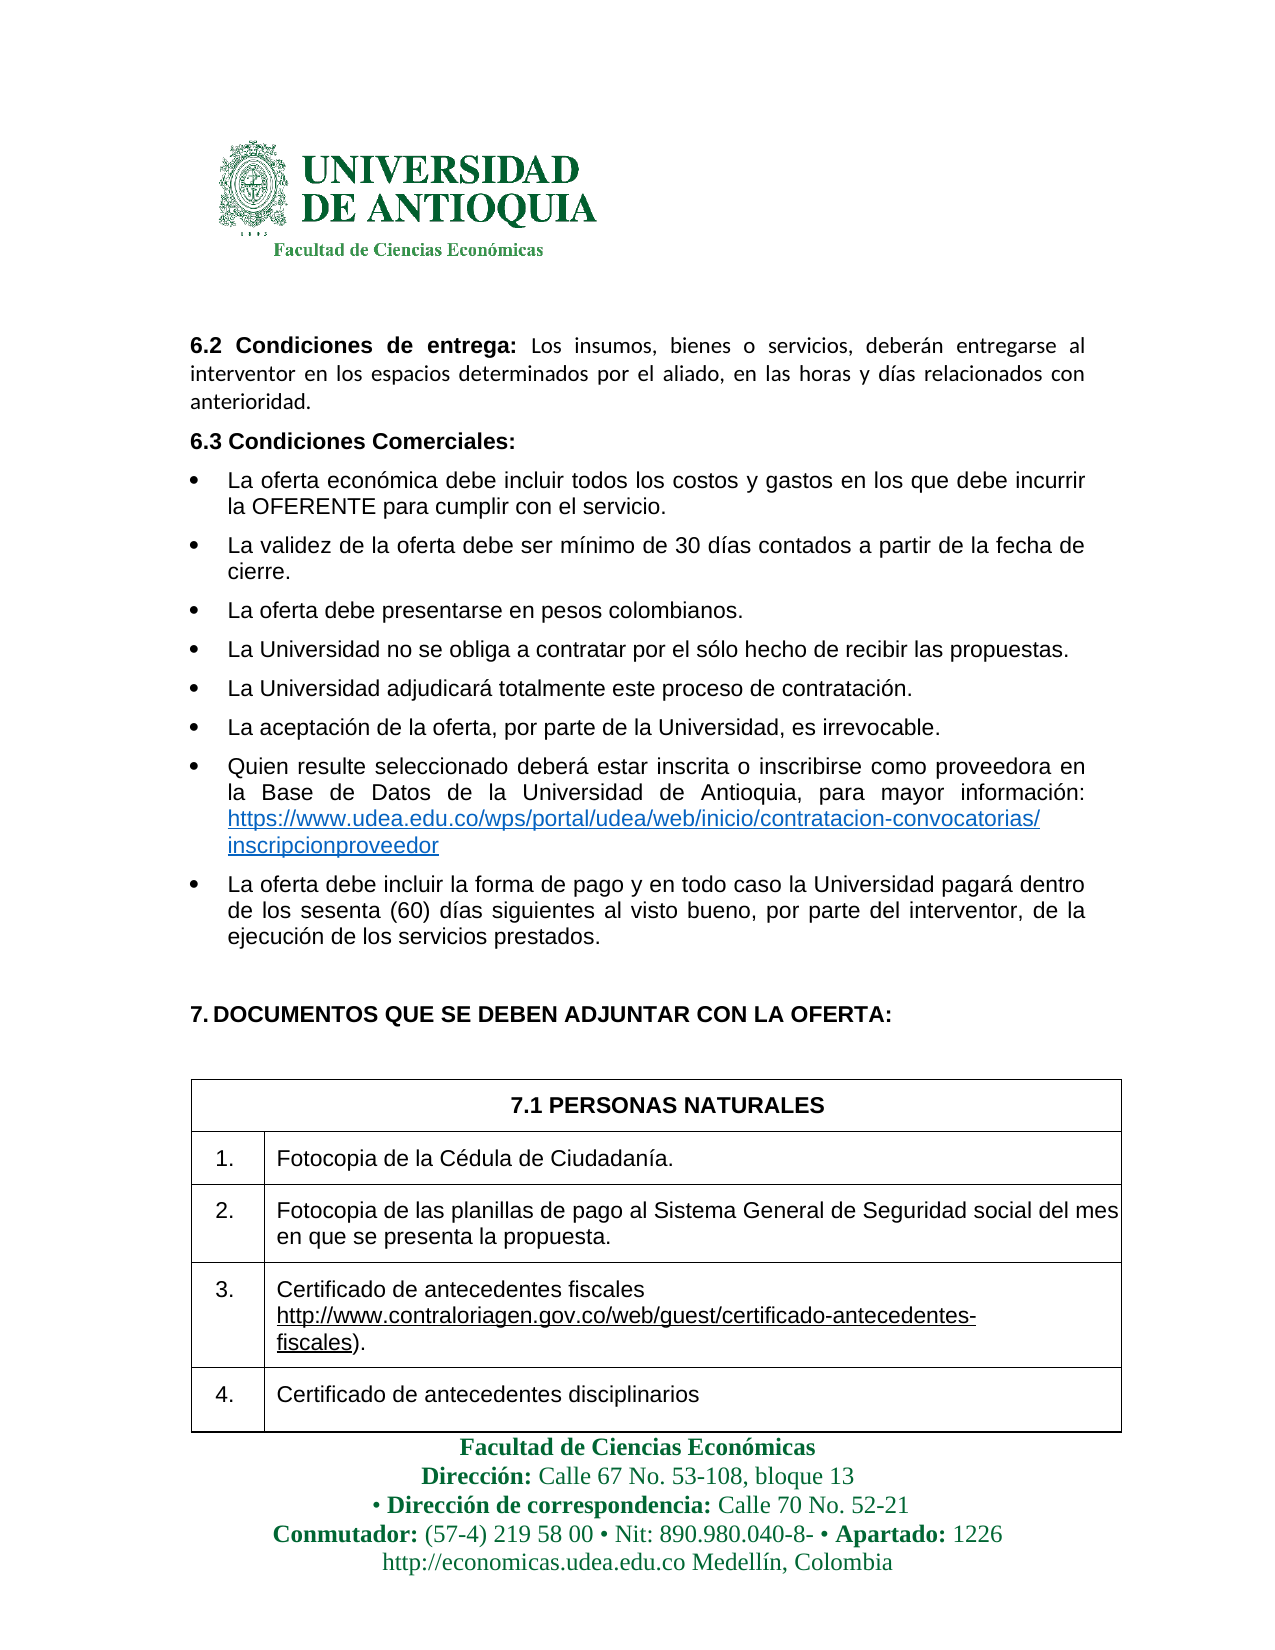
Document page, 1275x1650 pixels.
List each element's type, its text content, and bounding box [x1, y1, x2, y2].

table_cell Certificado de antecedentes disciplinarios http://www.procuraduria.gov.co/portal/antecedentes.html) [265, 1368, 1121, 1431]
list La oferta debe incluir la forma de pago y en todo caso la Universidad pagará dentro de los sesenta (60) días siguientes al visto bueno, por parte del interventor, de la ejecución de los servicios prestados. [190, 871, 1086, 949]
list La oferta debe presentarse en pesos colombianos. [190, 597, 1086, 623]
list DOCUMENTOS QUE SE DEBEN ADJUNTAR CON LA OFERTA: [190, 1001, 1098, 1027]
list La aceptación de la oferta, por parte de la Universidad, es irrevocable. [190, 714, 1086, 740]
table_cell 4. [192, 1368, 264, 1431]
table_cell 2. [192, 1185, 264, 1262]
list La Universidad no se obliga a contratar por el sólo hecho de recibir las propuestas. [190, 636, 1086, 662]
list Quien resulte seleccionado deberá estar inscrita o inscribirse como proveedora en la Base de Datos de la Universidad de Antioquia, para mayor información: https://www.udea.edu.co/wps/portal/udea/web/inicio/contratacion-convocatorias/inscripcionproveedor [190, 753, 1086, 858]
table_cell 1. [192, 1132, 264, 1183]
table_cell Fotocopia de la Cédula de Ciudadanía. [265, 1132, 1121, 1183]
text 6.3 Condiciones Comerciales: [190, 428, 1086, 454]
list La Universidad adjudicará totalmente este proceso de contratación. [190, 675, 1086, 701]
table_cell 3. [192, 1263, 264, 1367]
text 6.2 Condiciones de entrega: Los insumos, bienes o servicios, deberán entregarse al interventor en los espacios determinados por el aliado, en las horas y días relacionados con anterioridad. [190, 331, 1086, 415]
table_cell Certificado de antecedentes fiscales http://www.contraloriagen.gov.co/web/guest/certificado-antecedentes-fiscales). [265, 1263, 1121, 1367]
table_header 7.1 PERSONAS NATURALES [192, 1080, 1121, 1131]
list La oferta económica debe incluir todos los costos y gastos en los que debe incurrir la OFERENTE para cumplir con el servicio. [190, 467, 1086, 519]
table_cell Fotocopia de las planillas de pago al Sistema General de Seguridad social del mes en que se presenta la propuesta. [265, 1185, 1121, 1262]
list La validez de la oferta debe ser mínimo de 30 días contados a partir de la fecha de cierre. [190, 532, 1086, 585]
picture [190, 120, 624, 276]
